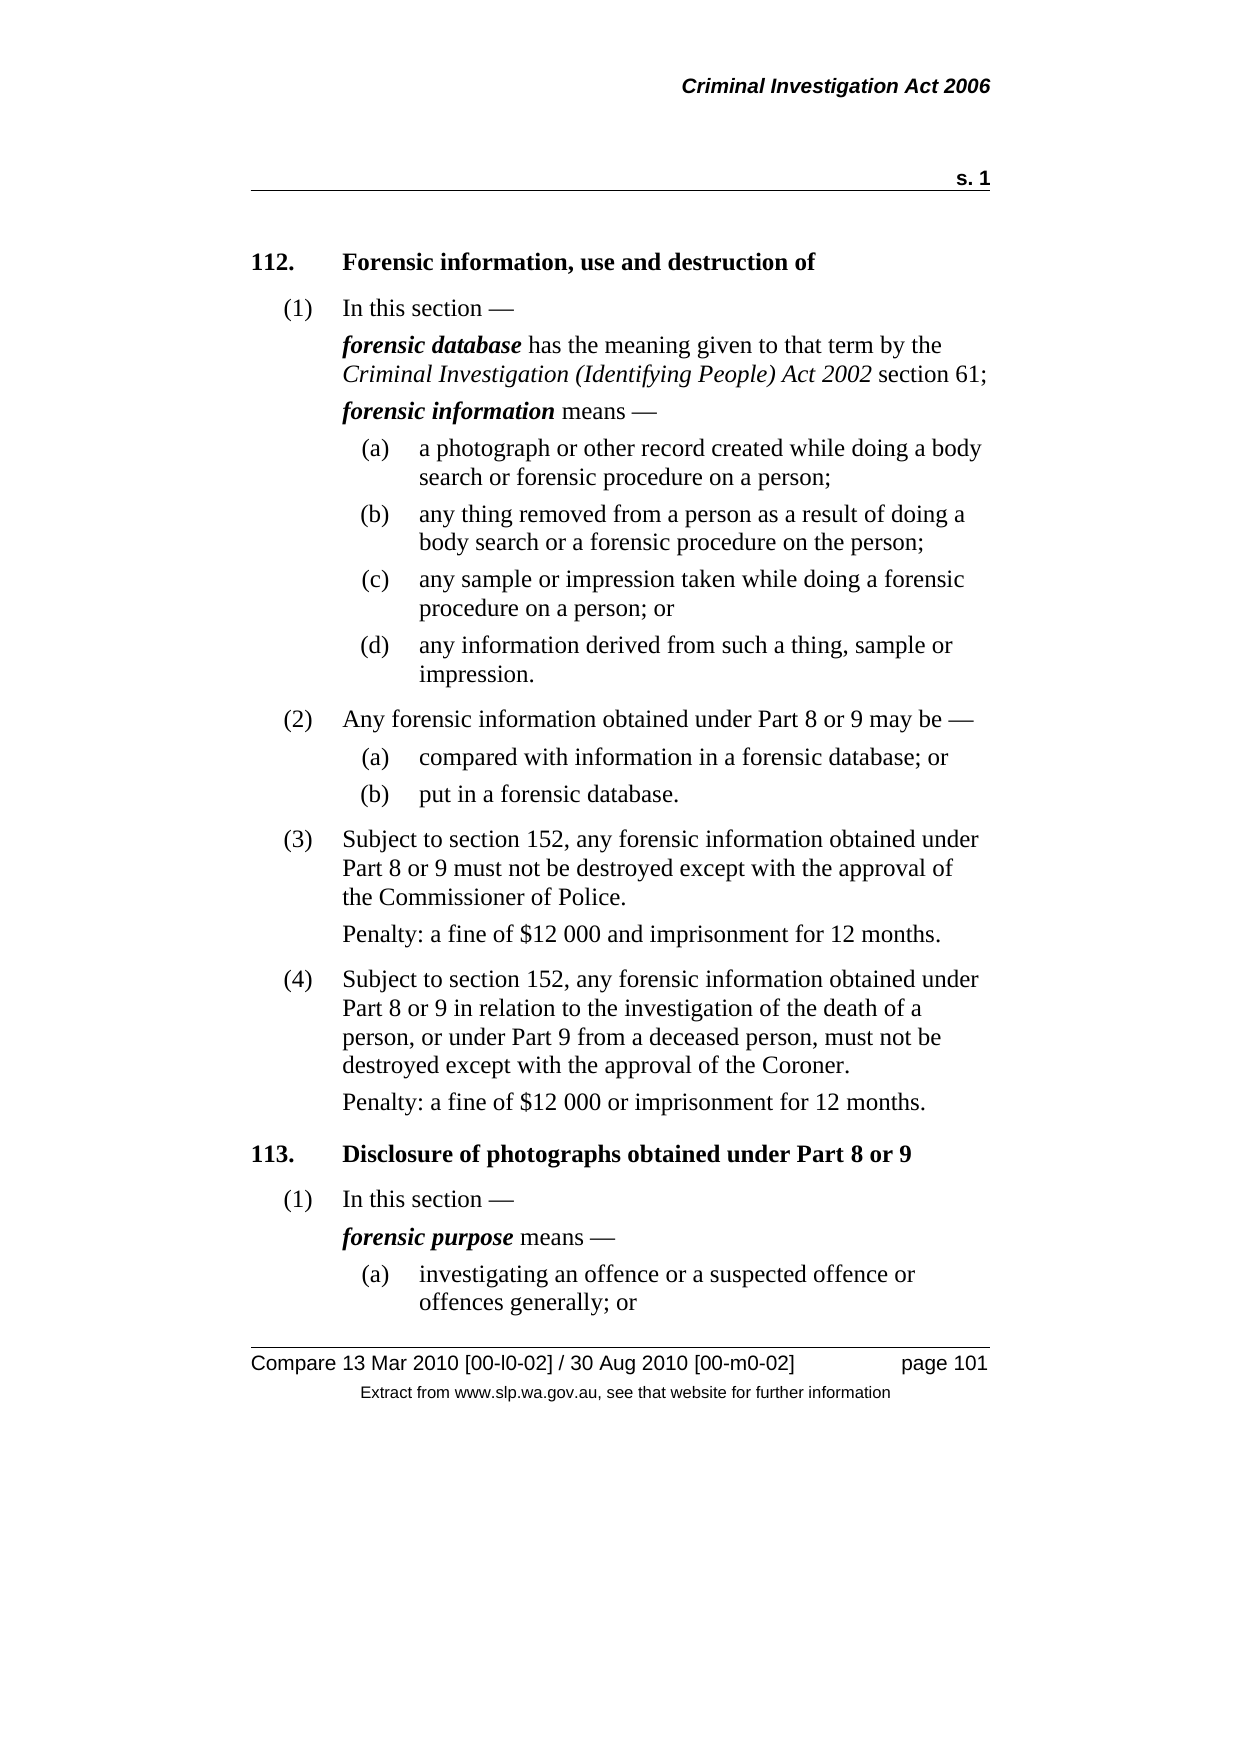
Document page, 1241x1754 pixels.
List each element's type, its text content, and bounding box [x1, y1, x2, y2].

subtitle 113. Disclosure of photographs obtained under Part 8 or 9 [251, 1139, 990, 1168]
text forensic information means — [251, 396, 990, 424]
text (b) put in a forensic database. [251, 779, 990, 807]
text (a) a photograph or other record created while doing a body search or forensic procedure on a person; [251, 433, 990, 490]
text (3) Subject to section 152, any forensic information obtained under Part 8 or 9 must not be destroyed except with the approval of the Commissioner of Police. [251, 824, 990, 910]
text (a) compared with information in a forensic database; or [251, 742, 990, 770]
subtitle 112. Forensic information, use and destruction of [251, 247, 990, 276]
text Penalty: a fine of $12 000 and imprisonment for 12 months. [251, 919, 990, 947]
text (4) Subject to section 152, any forensic information obtained under Part 8 or 9 in relation to the investigation of the death of a person, or under Part 9 from a deceased person, must not be destroyed except with the approval of the Coroner. [251, 964, 990, 1079]
text (c) any sample or impression taken while doing a forensic procedure on a person; or [251, 564, 990, 622]
text (a) investigating an offence or a suspected offence or offences generally; or [251, 1259, 990, 1316]
text forensic purpose means — [251, 1222, 990, 1250]
text (1) In this section — [251, 1184, 990, 1213]
text (2) Any forensic information obtained under Part 8 or 9 may be — [251, 704, 990, 733]
text (1) In this section — [251, 293, 990, 322]
text (d) any information derived from such a thing, sample or impression. [251, 630, 990, 688]
text forensic database has the meaning given to that term by the Criminal Investigation (Identifying People) Act 2002 section 61; [251, 330, 990, 387]
text Penalty: a fine of $12 000 or imprisonment for 12 months. [251, 1087, 990, 1116]
text (b) any thing removed from a person as a result of doing a body search or a forensic procedure on the person; [251, 499, 990, 556]
